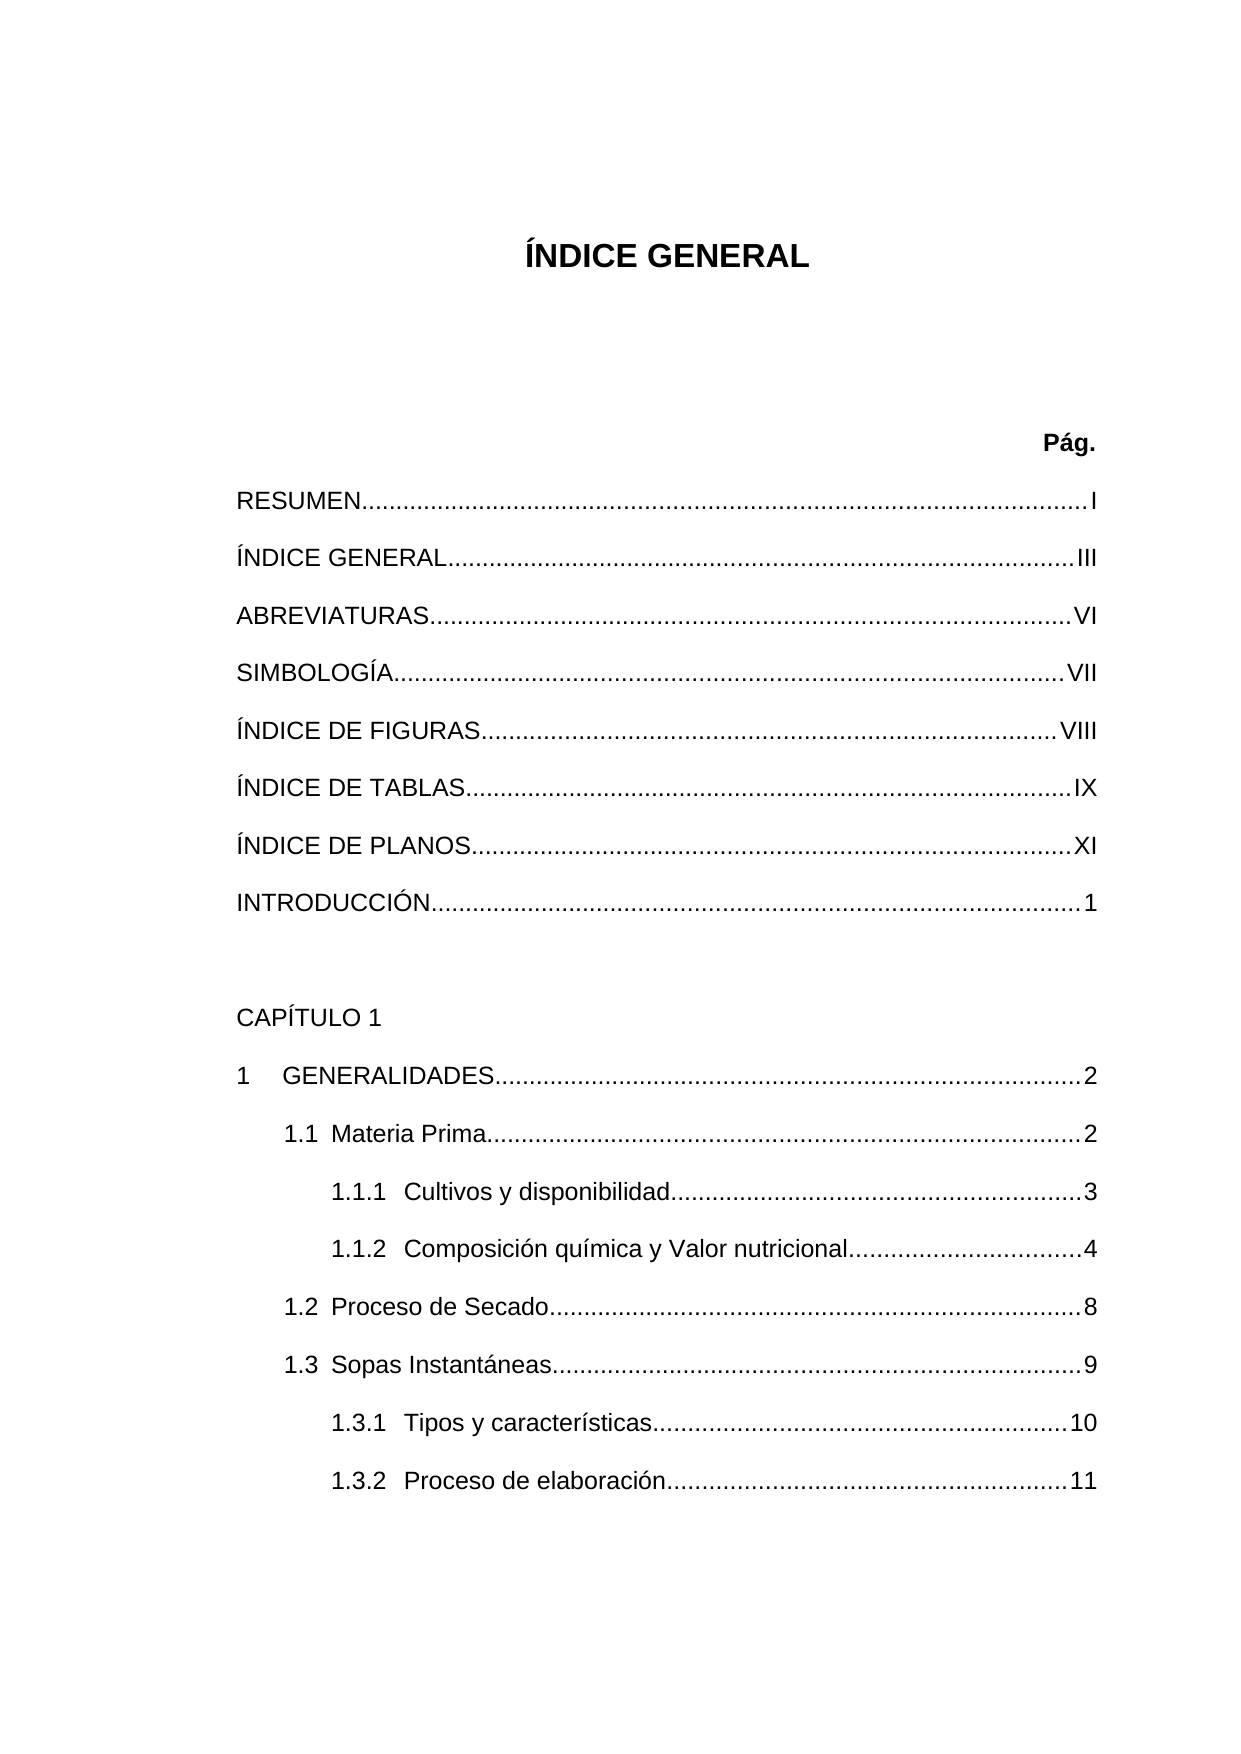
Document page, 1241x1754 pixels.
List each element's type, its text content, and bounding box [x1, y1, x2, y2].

text SIMBOLOGÍA VII [236, 658, 1098, 687]
text 1.3.2 Proceso de elaboración 11 [331, 1466, 1098, 1495]
text 1.1.2 Composición química y Valor nutricional 4 [331, 1234, 1098, 1263]
text 1.3 Sopas Instantáneas 9 [283, 1350, 1092, 1379]
text 1.1 Materia Prima 2 [283, 1118, 1092, 1147]
text ÍNDICE DE TABLAS IX [236, 773, 1098, 802]
text ABREVIATURAS VI [236, 601, 1098, 629]
text Pág. [974, 428, 1098, 457]
text 1.2 Proceso de Secado 8 [283, 1292, 1092, 1321]
subtitle ÍNDICE GENERAL [236, 236, 1098, 275]
text 1.1.1 Cultivos y disponibilidad 3 [331, 1176, 1098, 1205]
text ÍNDICE GENERAL III [236, 543, 1098, 572]
text RESUMEN I [236, 486, 1098, 514]
text 1 GENERALIDADES 2 [236, 1061, 1098, 1089]
text ÍNDICE DE PLANOS XI [236, 831, 1098, 859]
text CAPÍTULO 1 [236, 1003, 1098, 1032]
text 1.3.1 Tipos y características 10 [331, 1408, 1098, 1437]
text INTRODUCCIÓN 1 [236, 888, 1098, 917]
text ÍNDICE DE FIGURAS VIII [236, 716, 1098, 744]
